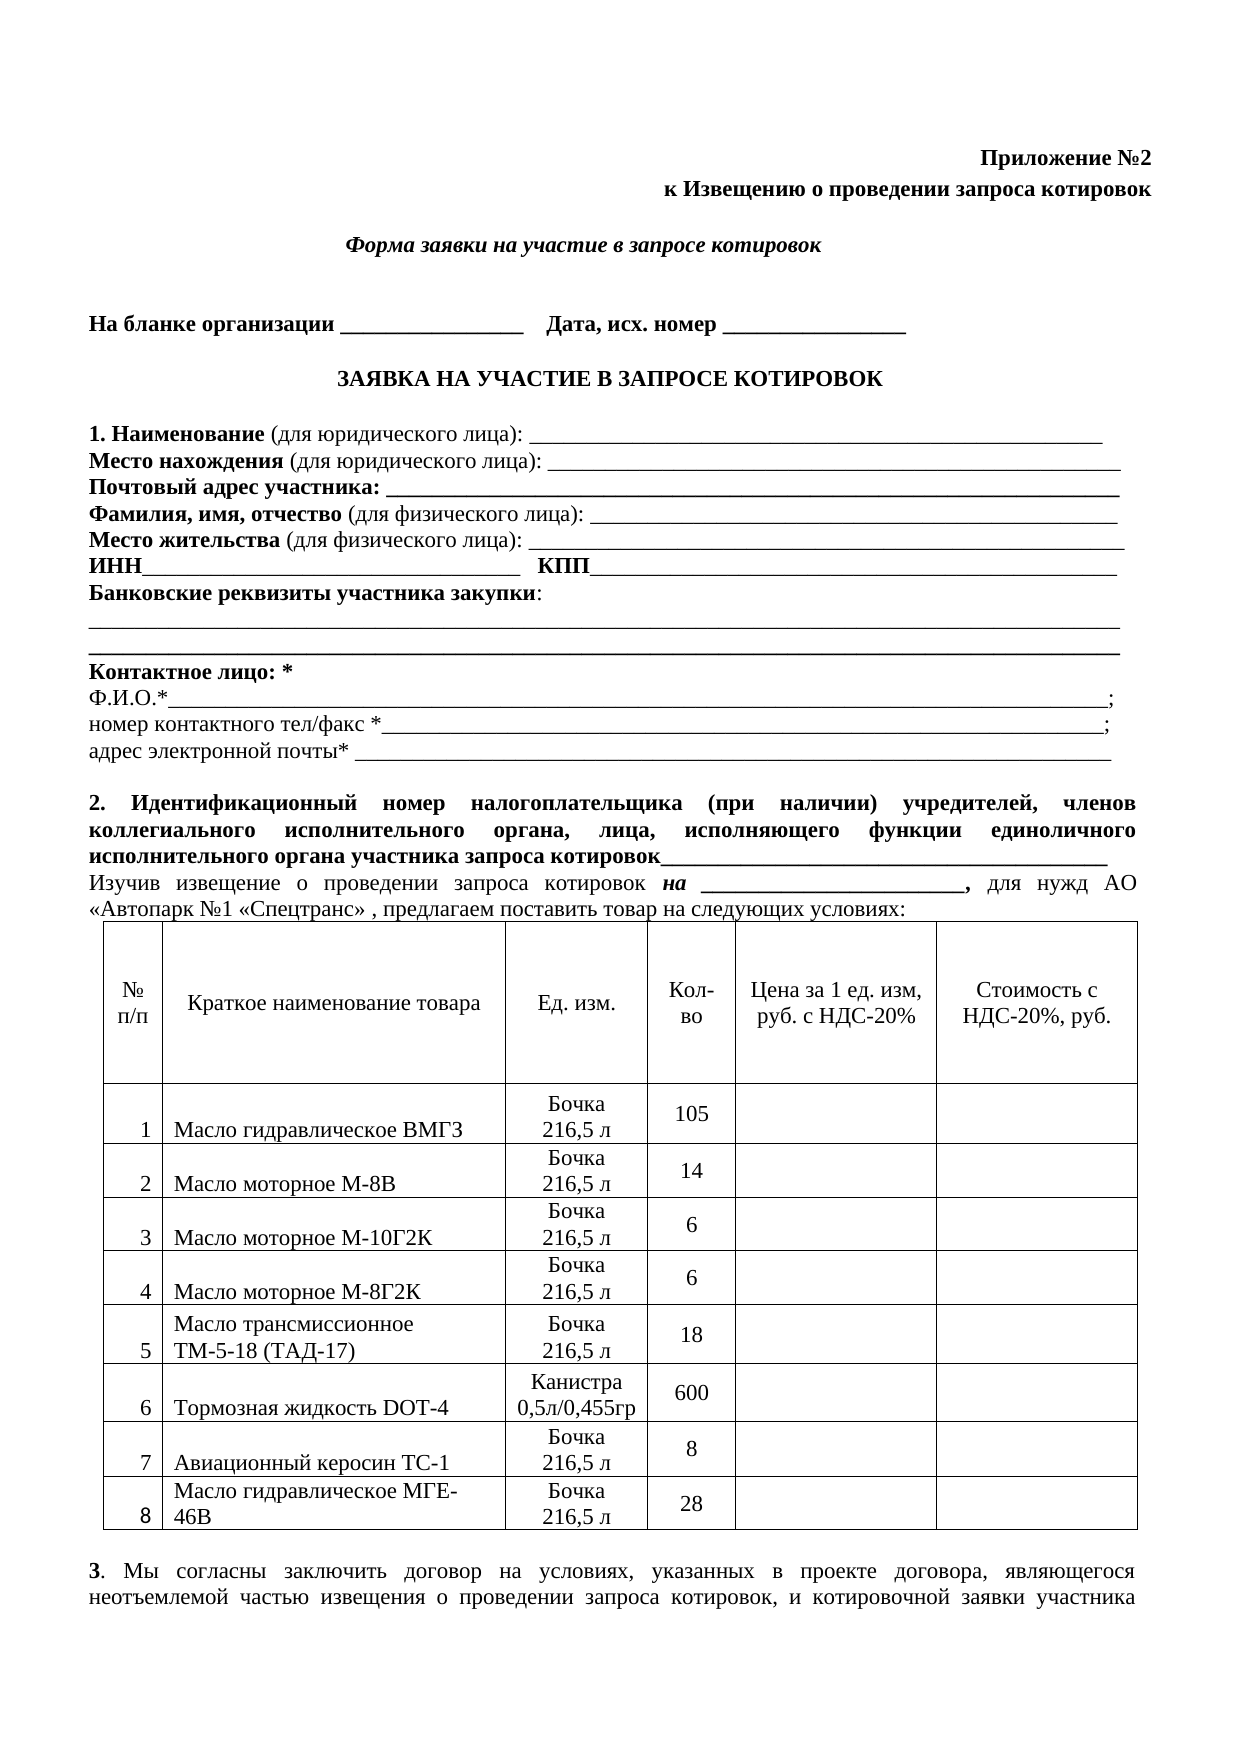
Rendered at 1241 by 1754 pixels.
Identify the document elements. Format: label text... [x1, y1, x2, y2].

table_cell 6 [648, 1198, 735, 1250]
table_cell 14 [648, 1144, 735, 1197]
table_cell Тормозная жидкость DOT-4 [163, 1364, 505, 1421]
table_header Краткое наименование товара [163, 922, 505, 1083]
table_cell [937, 1144, 1137, 1197]
text 1. Наименование (для юридического лица): __________________________________________________ [88, 421, 1137, 447]
text 2. Идентификационный номер налогоплательщика (при наличии) учредителей, членов коллегиального исполнительного органа, лица, исполняющего функции единоличного исполнительного органа участника запроса котировок_______________________________________ [88, 789, 1137, 868]
table_header № п/п [104, 922, 162, 1083]
table_cell [736, 1305, 936, 1363]
table_cell 6 [104, 1364, 162, 1421]
table_cell [937, 1251, 1137, 1304]
table_cell [736, 1251, 936, 1304]
table_cell 5 [104, 1305, 162, 1363]
table_cell 4 [104, 1251, 162, 1304]
table_cell Бочка 216,5 л [506, 1251, 647, 1304]
text ЗАЯВКА НА УЧАСТИЕ В ЗАПРОСЕ КОТИРОВОК [88, 365, 1137, 421]
table_cell [937, 1305, 1137, 1363]
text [88, 1557, 1137, 1609]
table_cell Бочка 216,5 л [506, 1198, 647, 1250]
table_cell [937, 1364, 1137, 1421]
table_cell [937, 1084, 1137, 1143]
table_cell Масло гидравлическое ВМГЗ [163, 1084, 505, 1143]
table_cell Масло моторное М-8Г2К [163, 1251, 505, 1304]
table_cell [736, 1364, 936, 1421]
table_cell Бочка 216,5 л [506, 1422, 647, 1476]
table_cell Масло гидравлическое МГЕ-46В [163, 1477, 505, 1529]
text Место жительства (для физического лица): ____________________________________________________ [88, 526, 1137, 552]
text На бланке организации ________________ Дата, исх. номер ________________ [88, 310, 1078, 337]
text Ф.И.О.*__________________________________________________________________________________; [88, 684, 1137, 710]
text Фамилия, имя, отчество (для физического лица): ______________________________________________ [88, 499, 1137, 526]
table_cell [937, 1422, 1137, 1476]
table_cell [736, 1422, 936, 1476]
text Форма заявки на участие в запросе котировок [88, 231, 1078, 258]
text ИНН_________________________________ КПП______________________________________________ [88, 552, 1137, 579]
table_cell 2 [104, 1144, 162, 1197]
table_cell 28 [648, 1477, 735, 1529]
text адрес электронной почты* __________________________________________________________________ [88, 737, 1137, 763]
table_cell 600 [648, 1364, 735, 1421]
table_cell [736, 1477, 936, 1529]
table_cell Масло моторное М-8В [163, 1144, 505, 1197]
table_cell Масло трансмиссионное ТМ-5-18 (ТАД-17) [163, 1305, 505, 1363]
table_header Кол-во [648, 922, 735, 1083]
text Почтовый адрес участника: ________________________________________________________________ [88, 473, 1137, 499]
table_cell Бочка 216,5 л [506, 1144, 647, 1197]
table_cell [736, 1084, 936, 1143]
text Контактное лицо: * [88, 658, 1137, 684]
text Приложение №2 [88, 144, 1152, 171]
table_cell 105 [648, 1084, 735, 1143]
table_cell 8 [648, 1422, 735, 1476]
table_cell Бочка 216,5 л [506, 1477, 647, 1529]
table_cell 8 [104, 1477, 162, 1529]
table_cell 6 [648, 1251, 735, 1304]
table_cell 1 [104, 1084, 162, 1143]
table_cell [736, 1198, 936, 1250]
table_cell Масло моторное М-10Г2К [163, 1198, 505, 1250]
text Место нахождения (для юридического лица): __________________________________________________ [88, 447, 1137, 473]
table_header Стоимость с НДС-20%, руб. [937, 922, 1137, 1083]
table_header Цена за 1 ед. изм, руб. с НДС-20% [736, 922, 936, 1083]
text __________________________________________________________________________________________ [88, 605, 1137, 631]
table_cell [937, 1477, 1137, 1529]
text номер контактного тел/факс *_______________________________________________________________; [88, 710, 1137, 737]
table_cell Бочка 216,5 л [506, 1084, 647, 1143]
table_header Ед. изм. [506, 922, 647, 1083]
table_cell 18 [648, 1305, 735, 1363]
table_cell Авиационный керосин ТС-1 [163, 1422, 505, 1476]
text __________________________________________________________________________________________ [88, 631, 1137, 658]
table_cell 3 [104, 1198, 162, 1250]
table_cell 7 [104, 1422, 162, 1476]
text к Извещению о проведении запроса котировок [88, 175, 1152, 201]
table_cell [736, 1144, 936, 1197]
table_cell Бочка 216,5 л [506, 1305, 647, 1363]
table_cell [937, 1198, 1137, 1250]
text Банковские реквизиты участника закупки: [88, 579, 1137, 605]
text Изучив извещение о проведении запроса котировок на _______________________, для нужд АО «Автопарк №1 «Спецтранс» , предлагаем поставить товар на следующих условиях: [88, 868, 1137, 921]
table_cell Канистра 0,5л/0,455гр [506, 1364, 647, 1421]
